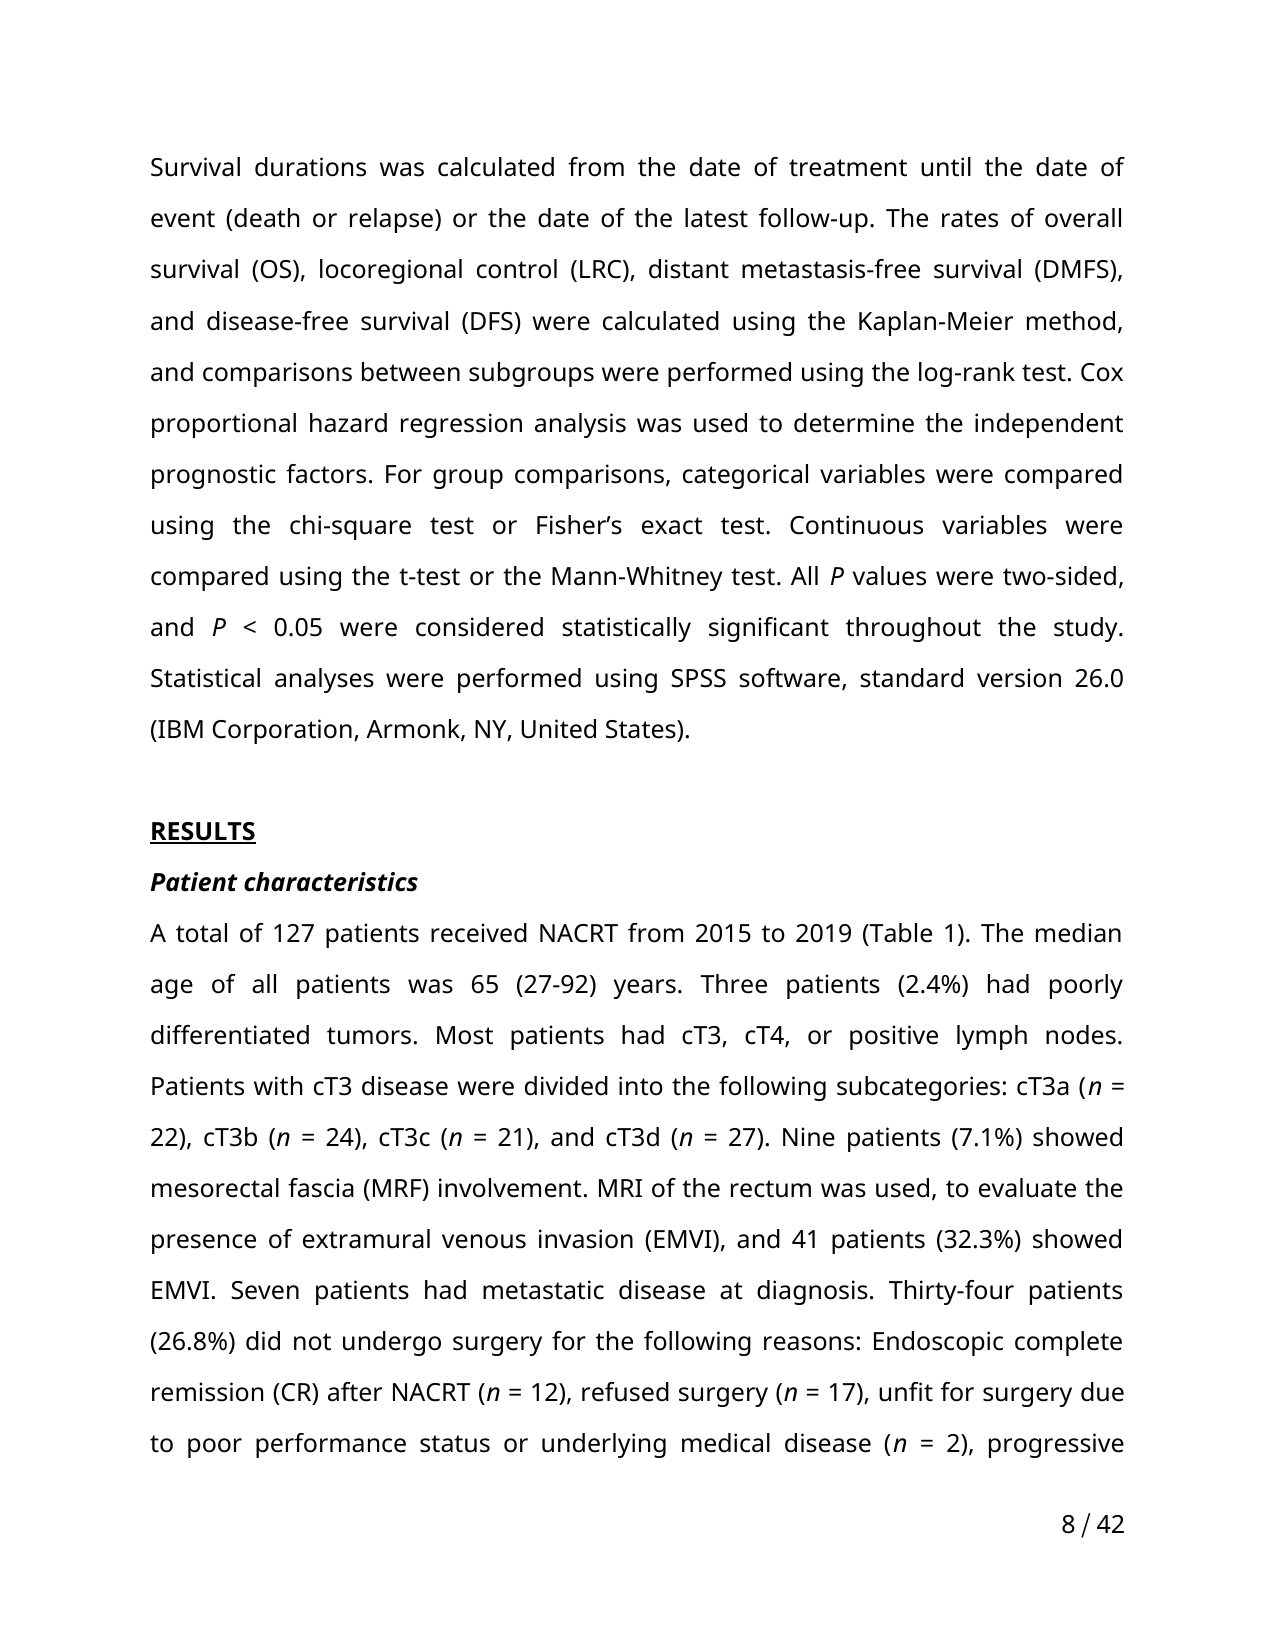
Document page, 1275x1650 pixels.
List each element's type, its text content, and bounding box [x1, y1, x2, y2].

text RESULTS [150, 813, 1125, 848]
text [150, 150, 1125, 746]
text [150, 916, 1125, 1460]
text Patient characteristics [150, 864, 1125, 899]
